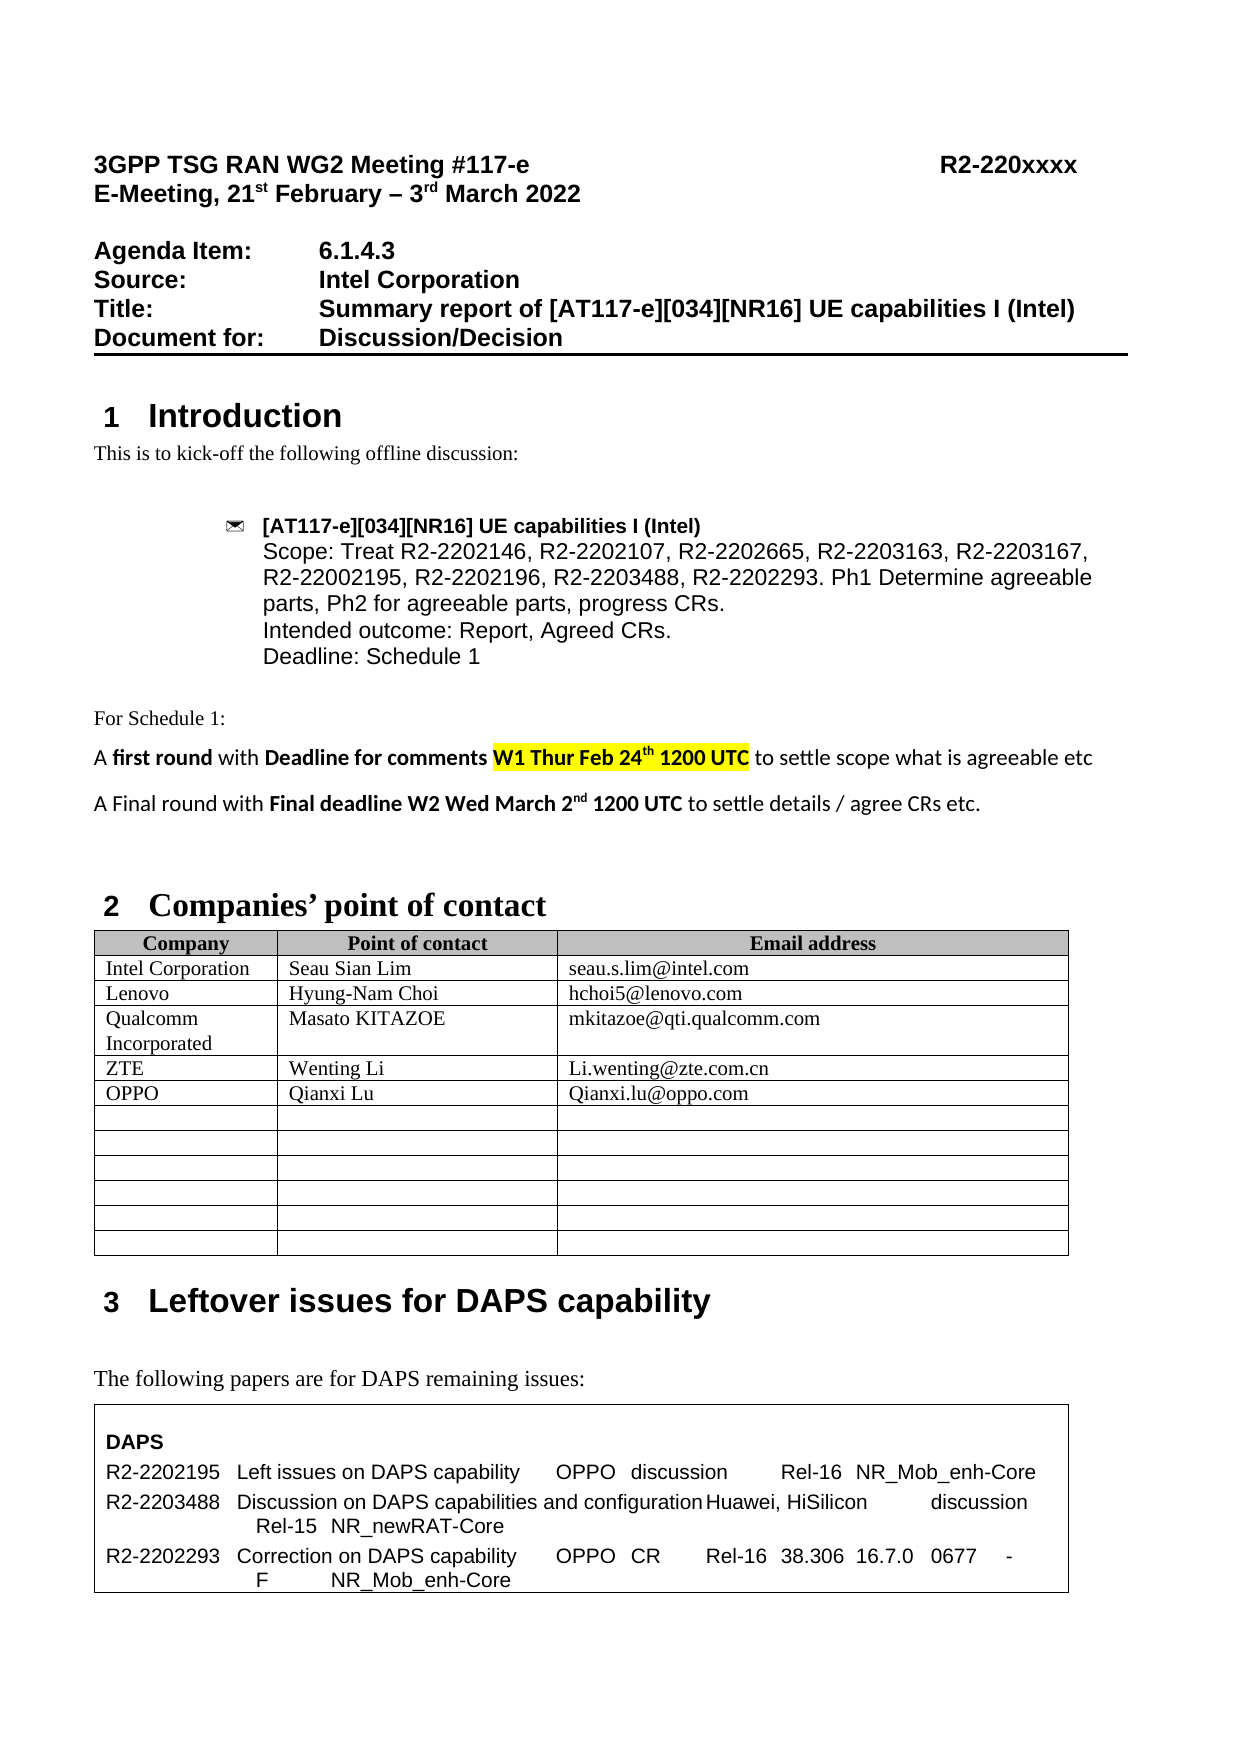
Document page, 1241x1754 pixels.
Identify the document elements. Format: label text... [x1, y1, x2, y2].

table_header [95, 1405, 1068, 1592]
text The following papers are for DAPS remaining issues: [94, 1365, 1128, 1391]
table_cell [558, 1231, 1068, 1255]
text This is to kick-off the following offline discussion: [94, 441, 1128, 464]
table_cell [278, 1156, 557, 1180]
table_cell [558, 1131, 1068, 1155]
text A Final round with Final deadline W2 Wed March 2nd 1200 UTC to settle details / agree CRs etc. [94, 789, 1128, 817]
table_cell Li.wenting@zte.com.cn [558, 1056, 1068, 1079]
table_cell [558, 1156, 1068, 1180]
text Intended outcome: Report, Agreed CRs. [225, 617, 1128, 643]
text Scope: Treat R2-2202146, R2-2202107, R2-2202665, R2-2203163, R2-2203167, R2-22002195, R2-2202196, R2-2203488, R2-2202293. Ph1 Determine agreeable parts, Ph2 for agreeable parts, progress CRs. [225, 538, 1128, 617]
text A first round with Deadline for comments W1 Thur Feb 24th 1200 UTC to settle scope what is agreeable etc [94, 743, 493, 771]
table_cell Wenting Li [278, 1056, 557, 1079]
table_cell [95, 1231, 277, 1255]
text E-Meeting, 21st February – 3rd March 2022 [94, 179, 1128, 207]
table_cell OPPO [95, 1081, 277, 1105]
subtitle Introduction [103, 396, 1128, 434]
table_cell Qianxi Lu [278, 1081, 557, 1105]
table_cell [95, 1181, 277, 1205]
text Deadline: Schedule 1 [225, 643, 1128, 669]
text Title: Summary report of [AT117-e][034][NR16] UE capabilities I (Intel) [94, 294, 1134, 322]
table_cell [278, 1181, 557, 1205]
table_cell [558, 1106, 1068, 1130]
text Agenda Item: 6.1.4.3 [94, 236, 1134, 265]
table_cell [558, 1181, 1068, 1205]
table_cell seau.s.lim@intel.com [558, 956, 1068, 980]
table_cell hchoi5@lenovo.com [558, 981, 1068, 1005]
subtitle Leftover issues for DAPS capability [103, 1281, 1128, 1320]
table_cell Seau Sian Lim [278, 956, 557, 980]
table_header Company [95, 931, 277, 955]
subtitle Companies’ point of contact [103, 885, 1128, 924]
table_cell [278, 1231, 557, 1255]
table_cell Qualcomm Incorporated [95, 1006, 277, 1054]
text A first round with Deadline for comments W1 Thur Feb 24th 1200 UTC to settle scope what is agreeable etc [749, 743, 1128, 771]
table_cell [95, 1106, 277, 1130]
table_cell [95, 1206, 277, 1230]
text [AT117-e][034][NR16] UE capabilities I (Intel) [225, 514, 1128, 538]
table_cell ZTE [95, 1056, 277, 1079]
table_cell Hyung-Nam Choi [278, 981, 557, 1005]
table_cell [95, 1156, 277, 1180]
table_cell [278, 1131, 557, 1155]
table_header Email address [558, 931, 1068, 955]
table_cell Intel Corporation [95, 956, 277, 980]
table_cell [278, 1206, 557, 1230]
text Document for: Discussion/Decision [94, 322, 1128, 353]
table_cell [95, 1131, 277, 1155]
table_header Point of contact [278, 931, 557, 955]
table_cell Masato KITAZOE [278, 1006, 557, 1054]
text 3GPP TSG RAN WG2 Meeting #117-e R2-220xxxx [94, 150, 1128, 179]
table_cell [558, 1206, 1068, 1230]
table_cell Lenovo [95, 981, 277, 1005]
table_cell [278, 1106, 557, 1130]
text Source: Intel Corporation [94, 265, 1134, 294]
text For Schedule 1: [94, 706, 1128, 730]
table_cell Qianxi.lu@oppo.com [558, 1081, 1068, 1105]
table_cell mkitazoe@qti.qualcomm.com [558, 1006, 1068, 1054]
